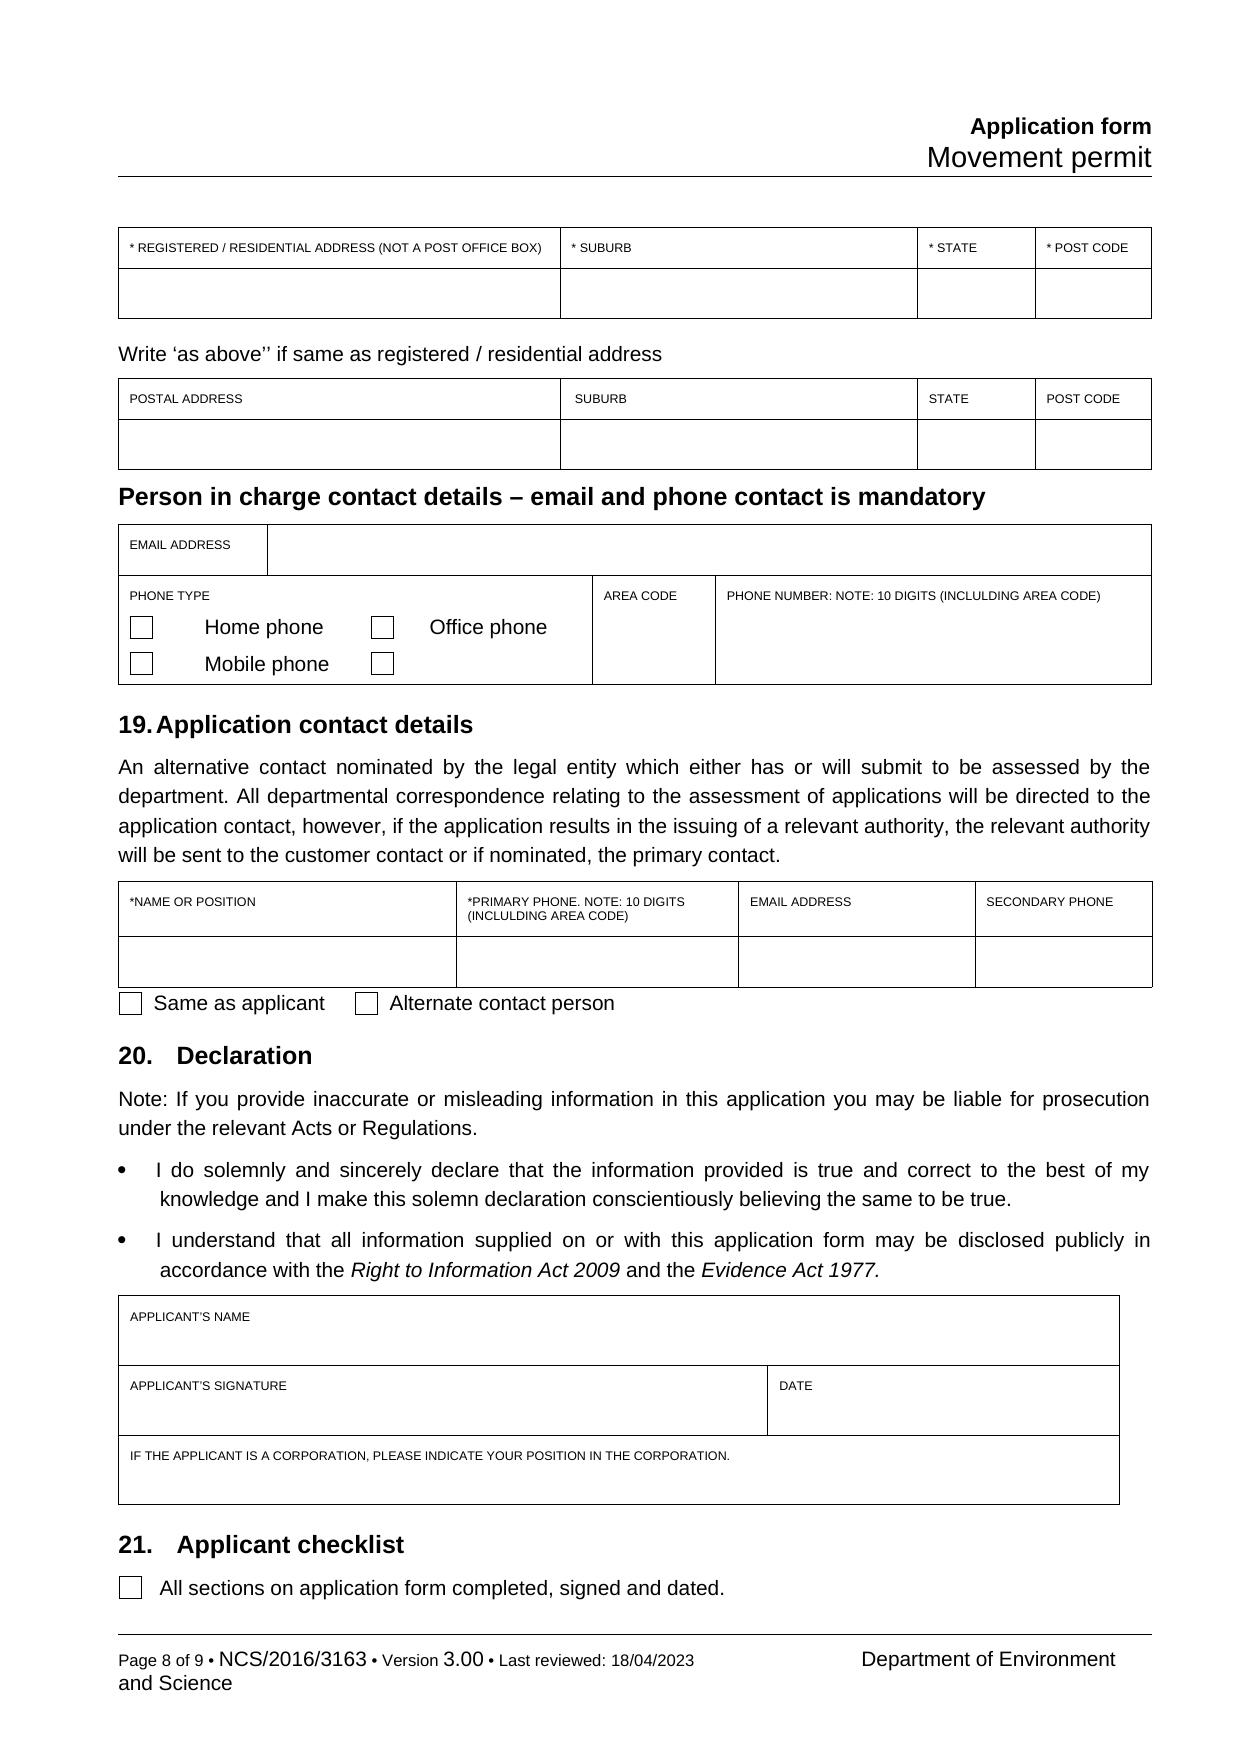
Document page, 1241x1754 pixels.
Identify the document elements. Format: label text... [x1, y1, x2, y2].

table_cell [119, 269, 560, 318]
list I understand that all information supplied on or with this application form may be disclosed publicly in accordance with the Right to Information Act 2009 and the Evidence Act 1977. [118, 1224, 1152, 1283]
table_header APPLICANT’S NAME [119, 1296, 1119, 1365]
table_header EMAIL address [119, 525, 267, 574]
table_header secondary phone [976, 882, 1152, 936]
table_header * POST CODE [1036, 228, 1151, 268]
table_cell [457, 937, 738, 986]
table_cell DATE [768, 1366, 1119, 1434]
table_cell Phone type Home phone Office phone Mobile phone [119, 576, 592, 684]
table_header email address [739, 882, 975, 936]
table_cell [976, 937, 1152, 986]
table_cell [119, 937, 456, 986]
table_header * State [918, 228, 1035, 268]
table_header * registered / RESIDENTIAL ADDRESS (not a post office box) [119, 228, 560, 268]
text An alternative contact nominated by the legal entity which either has or will submit to be assessed by the department. All departmental correspondence relating to the assessment of applications will be directed to the application contact, however, if the application results in the issuing of a relevant authority, the relevant authority will be sent to the customer contact or if nominated, the primary contact. [118, 751, 1152, 868]
list I do solemnly and sincerely declare that the information provided is true and correct to the best of my knowledge and I make this solemn declaration conscientiously believing the same to be true. [118, 1154, 1152, 1212]
text Same as applicant Alternate contact person [118, 988, 1152, 1016]
subtitle Write ‘as above’’ if same as registered / residential address [118, 341, 1152, 365]
table_cell Phone number: NOTE: 10 digits (inclulding area code) [716, 576, 1151, 684]
table_header Suburb [561, 379, 917, 419]
table_header POSTAL ADDRESS [119, 379, 560, 419]
table_cell [918, 269, 1035, 318]
subtitle Application contact details [118, 710, 1152, 739]
table_header *name or position [119, 882, 456, 936]
table_cell [119, 420, 560, 469]
subtitle Person in charge contact details – email and phone contact is mandatory [118, 482, 1152, 512]
table_cell [1036, 269, 1151, 318]
table_cell [739, 937, 975, 986]
table_cell APPLICANT’S SIGNATURE [119, 1366, 767, 1434]
table_header POST CODE [1036, 379, 1151, 419]
list Declaration [118, 1041, 1152, 1070]
text Note: If you provide inaccurate or misleading information in this application you may be liable for prosecution under the relevant Acts or Regulations. [118, 1083, 1152, 1141]
table_cell Area code [593, 576, 715, 684]
table_header [268, 525, 1151, 574]
list Applicant checklist [118, 1530, 1152, 1559]
table_cell [561, 420, 917, 469]
table_cell [561, 269, 917, 318]
text All sections on application form completed, signed and dated. [118, 1572, 1152, 1601]
table_cell [1036, 420, 1151, 469]
table_cell [918, 420, 1035, 469]
table_cell If the applicant is a CORPORATION, please indicate your position in the corporation. [119, 1436, 1119, 1504]
table_header *PRIMARY PHONE. NOTE: 10 digits (inclulding area code) [457, 882, 738, 936]
table_header * Suburb [561, 228, 917, 268]
table_header State [918, 379, 1035, 419]
